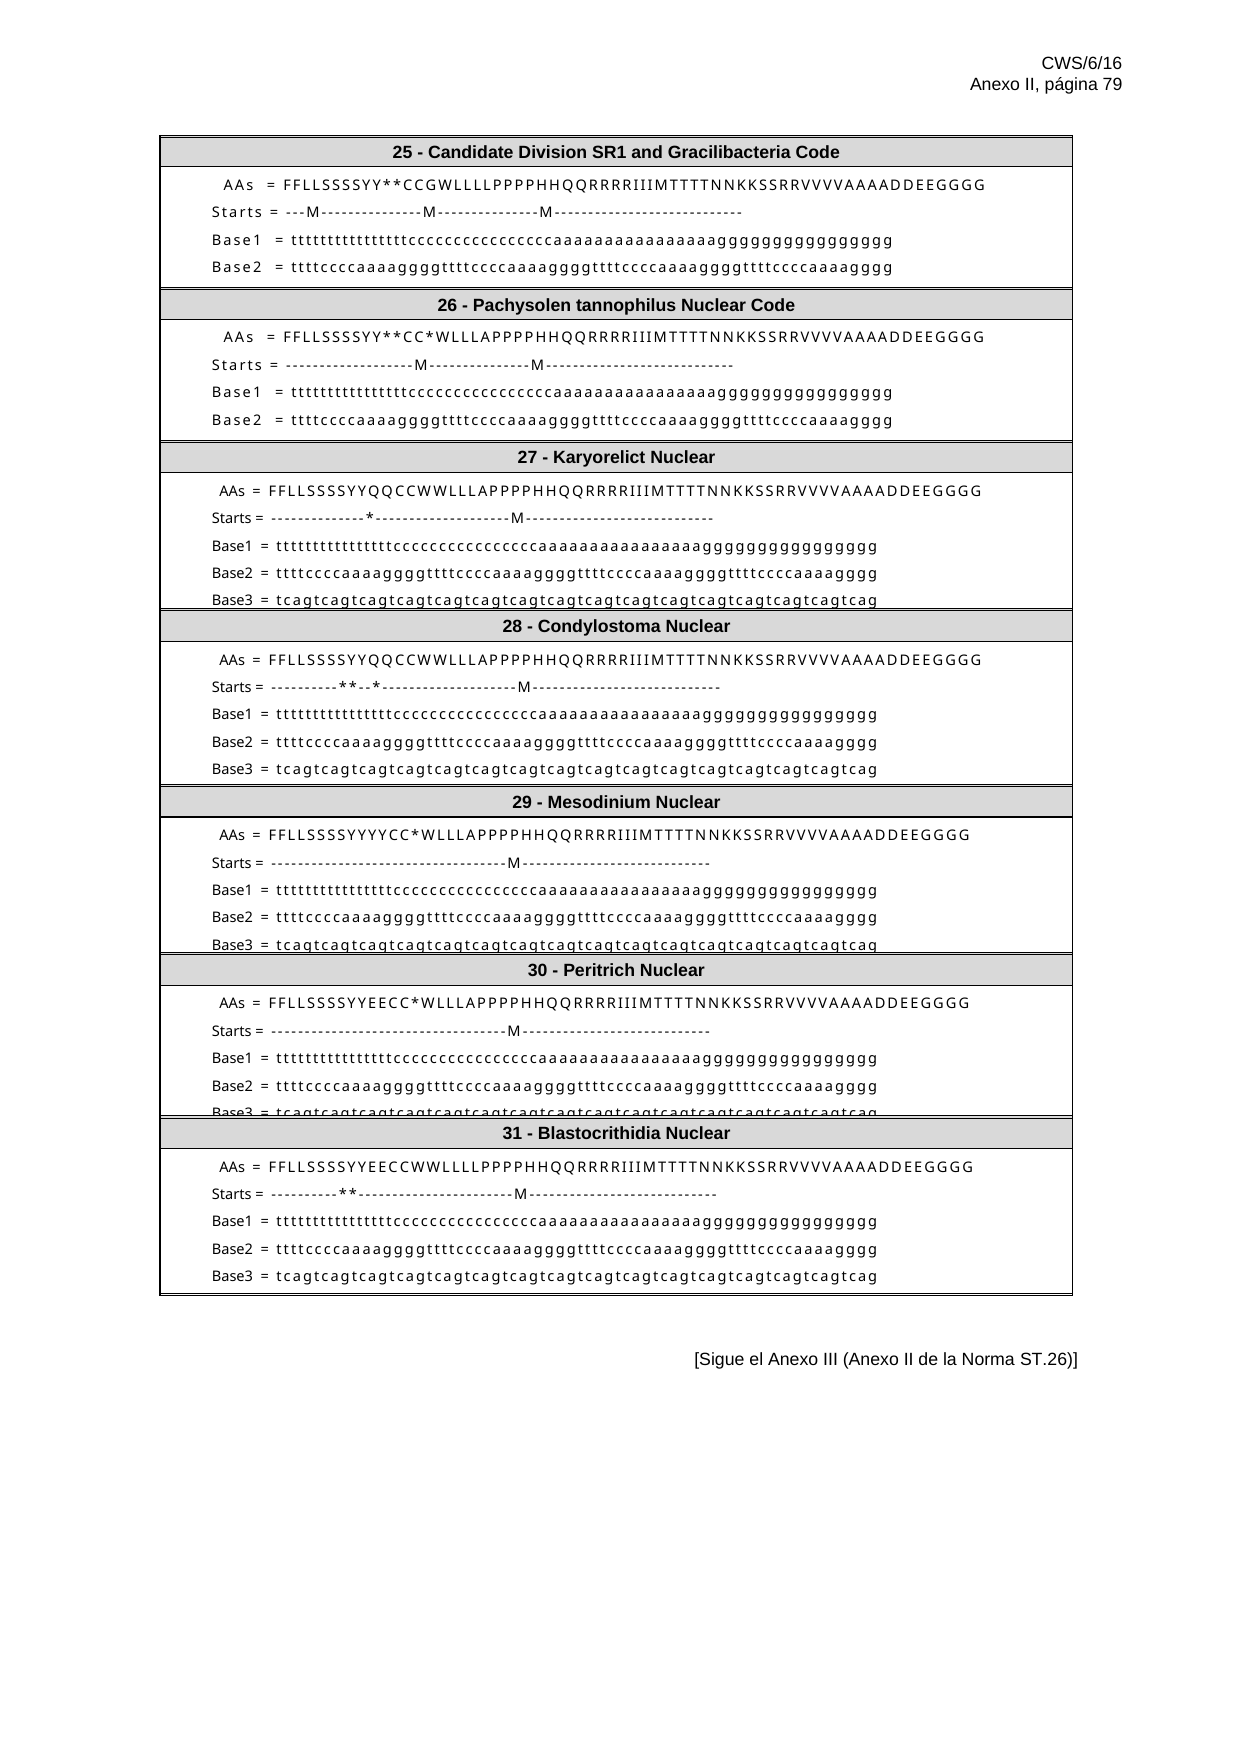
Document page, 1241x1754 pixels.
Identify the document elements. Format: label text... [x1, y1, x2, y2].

table_header 25 - Candidate Division SR1 and Gracilibacteria Code [161, 138, 1072, 166]
table_cell 31 - Blastocrithidia Nuclear [161, 1119, 1072, 1148]
table_cell 26 - Pachysolen tannophilus Nuclear Code [161, 290, 1072, 319]
table_cell AAs = FFLLSSSSYYQQCCWWLLLAPPPPHHQQRRRRIIIMTTTTNNKKSSRRVVVVAAAADDEEGGGG Starts = --------------*--------------------M---------------------------- Base1 = ttttttttttttttttccccccccccccccccaaaaaaaaaaaaaaaagggggggggggggggg Base2 = ttttccccaaaaggggttttccccaaaaggggttttccccaaaaggggttttccccaaaagggg Base3 = tcagtcagtcagtcagtcagtcagtcagtcagtcagtcagtcagtcagtcagtcagtcagtcag [161, 473, 1072, 608]
text [Sigue el Anexo III (Anexo II de la Norma ST.26)] [694, 1349, 1122, 1369]
table_cell AAs = FFLLSSSSYYEECCWWLLLLPPPPHHQQRRRRIIIMTTTTNNKKSSRRVVVVAAAADDEEGGGG Starts = ----------**-----------------------M---------------------------- Base1 = ttttttttttttttttccccccccccccccccaaaaaaaaaaaaaaaagggggggggggggggg Base2 = ttttccccaaaaggggttttccccaaaaggggttttccccaaaaggggttttccccaaaagggg Base3 = tcagtcagtcagtcagtcagtcagtcagtcagtcagtcagtcagtcagtcagtcagtcagtcag [161, 1149, 1072, 1293]
table_cell 28 - Condylostoma Nuclear [161, 611, 1072, 641]
table_cell AAs = FFLLSSSSYYQQCCWWLLLAPPPPHHQQRRRRIIIMTTTTNNKKSSRRVVVVAAAADDEEGGGG Starts = ----------**--*--------------------M---------------------------- Base1 = ttttttttttttttttccccccccccccccccaaaaaaaaaaaaaaaagggggggggggggggg Base2 = ttttccccaaaaggggttttccccaaaaggggttttccccaaaaggggttttccccaaaagggg Base3 = tcagtcagtcagtcagtcagtcagtcagtcagtcagtcagtcagtcagtcagtcagtcagtcag [161, 642, 1072, 784]
table_cell AAs = FFLLSSSSYYEECC*WLLLAPPPPHHQQRRRRIIIMTTTTNNKKSSRRVVVVAAAADDEEGGGG Starts = -----------------------------------M---------------------------- Base1 = ttttttttttttttttccccccccccccccccaaaaaaaaaaaaaaaagggggggggggggggg Base2 = ttttccccaaaaggggttttccccaaaaggggttttccccaaaaggggttttccccaaaagggg Base3 = tcagtcagtcagtcagtcagtcagtcagtcagtcagtcagtcagtcagtcagtcagtcagtcag [161, 986, 1072, 1115]
table_cell 30 - Peritrich Nuclear [161, 955, 1072, 985]
table_cell AAs = FFLLSSSSYYYYCC*WLLLAPPPPHHQQRRRRIIIMTTTTNNKKSSRRVVVVAAAADDEEGGGG Starts = -----------------------------------M---------------------------- Base1 = ttttttttttttttttccccccccccccccccaaaaaaaaaaaaaaaagggggggggggggggg Base2 = ttttccccaaaaggggttttccccaaaaggggttttccccaaaaggggttttccccaaaagggg Base3 = tcagtcagtcagtcagtcagtcagtcagtcagtcagtcagtcagtcagtcagtcagtcagtcag [161, 818, 1072, 952]
table_cell 29 - Mesodinium Nuclear [161, 787, 1072, 816]
table_cell AAs = FFLLSSSSYY**CC*WLLLAPPPPHHQQRRRRIIIMTTTTNNKKSSRRVVVVAAAADDEEGGGG Starts = -------------------M---------------M---------------------------- Base1 = ttttttttttttttttccccccccccccccccaaaaaaaaaaaaaaaagggggggggggggggg Base2 = ttttccccaaaaggggttttccccaaaaggggttttccccaaaaggggttttccccaaaagggg Base3 = tcagtcagtcagtcagtcagtcagtcagtcagtcagtcagtcagtcagtcagtcagtcagtcag [161, 320, 1072, 439]
table_cell AAs = FFLLSSSSYY**CCGWLLLLPPPPHHQQRRRRIIIMTTTTNNKKSSRRVVVVAAAADDEEGGGG Starts = ---M---------------M---------------M---------------------------- Base1 = ttttttttttttttttccccccccccccccccaaaaaaaaaaaaaaaagggggggggggggggg Base2 = ttttccccaaaaggggttttccccaaaaggggttttccccaaaaggggttttccccaaaagggg Base3 = tcagtcagtcagtcagtcagtcagtcagtcagtcagtcagtcagtcagtcagtcagtcagtcag [161, 167, 1072, 287]
table_cell 27 - Karyorelict Nuclear [161, 443, 1072, 472]
